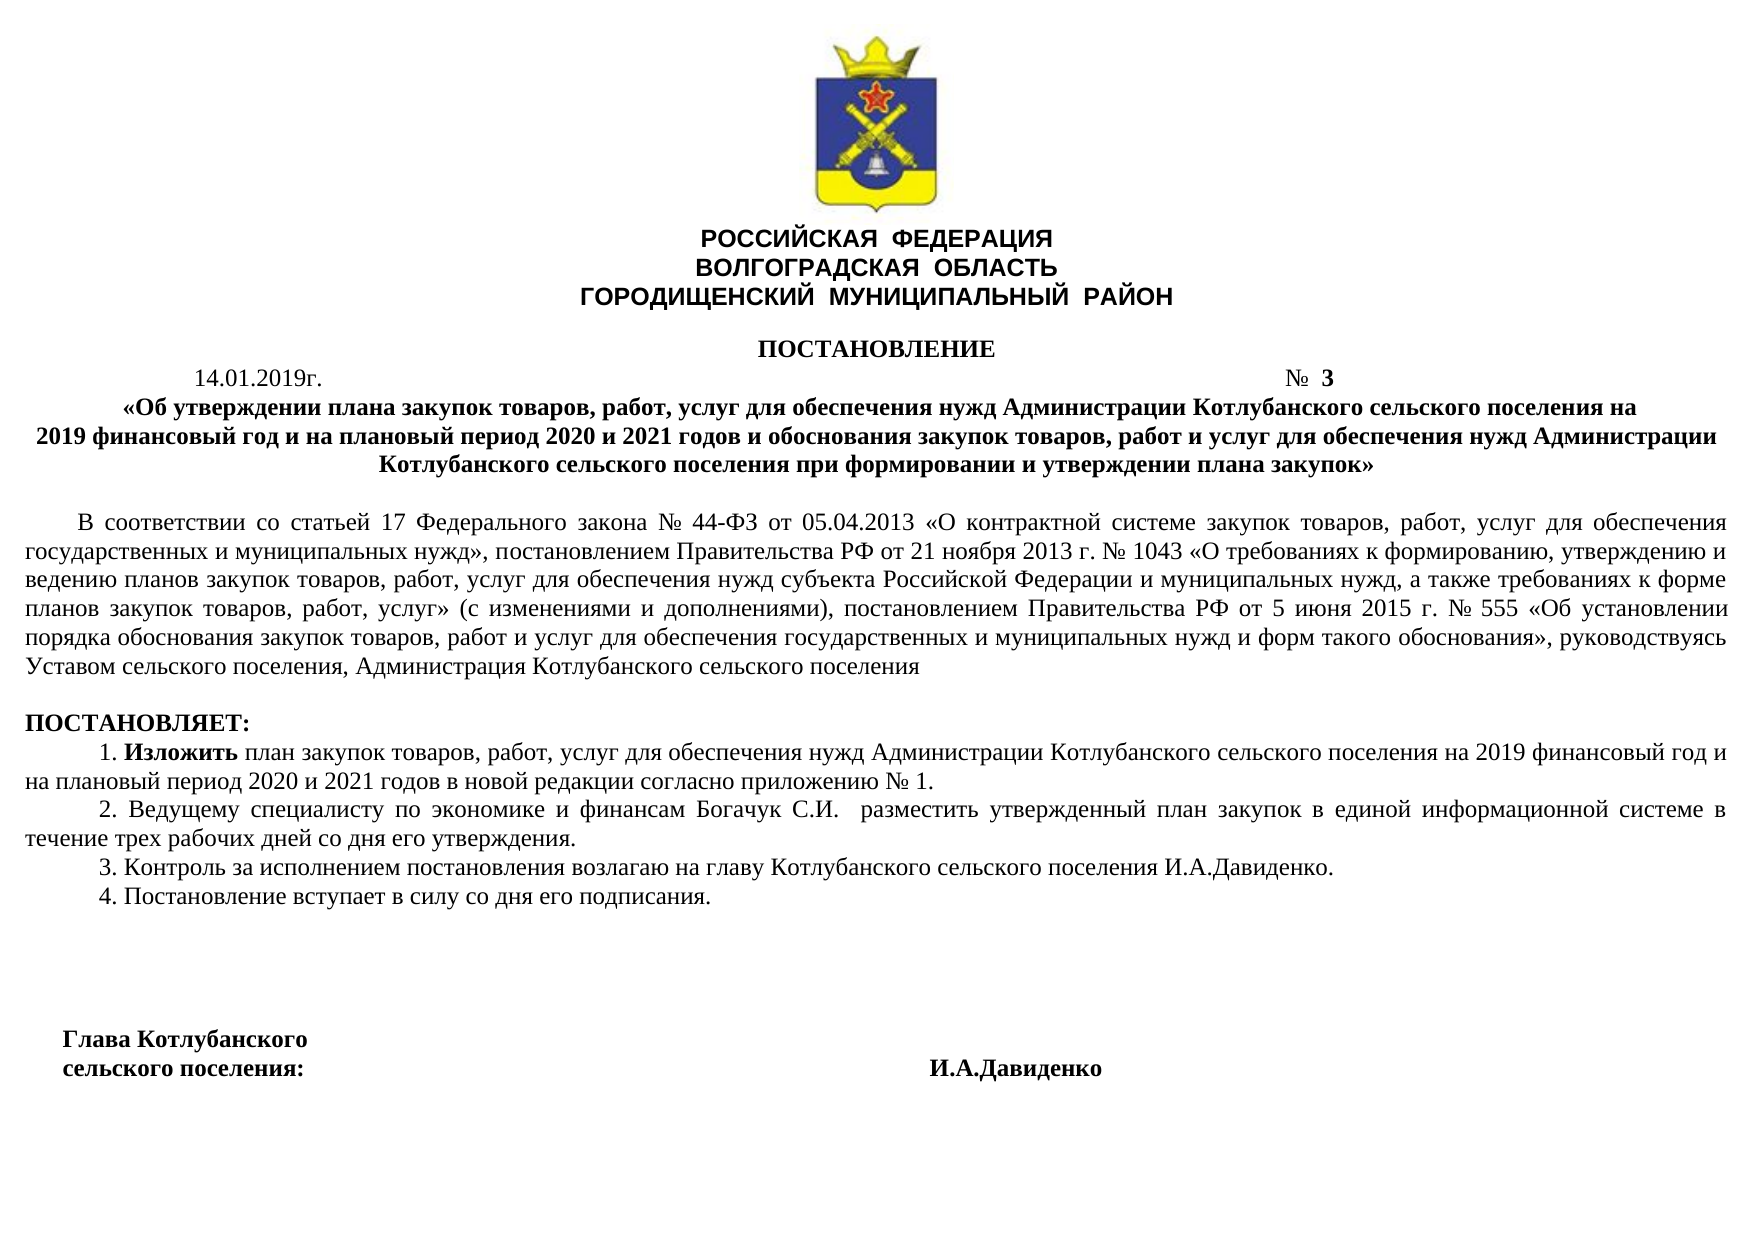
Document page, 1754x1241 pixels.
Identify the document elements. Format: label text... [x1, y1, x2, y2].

text ГОРОДИЩЕНСКИЙ МУНИЦИПАЛЬНЫЙ РАЙОН [25, 282, 1728, 310]
text 3. Контроль за исполнением постановления возлагаю на главу Котлубанского сельского поселения И.А.Давиденко. [25, 852, 1728, 881]
text ПОСТАНОВЛЕНИЕ [25, 334, 1729, 363]
text 1. Изложить план закупок товаров, работ, услуг для обеспечения нужд Администрации Котлубанского сельского поселения на 2019 финансовый год и на плановый период 2020 и 2021 годов в новой редакции согласно приложению № 1. [25, 737, 1728, 794]
text 4. Постановление вступает в силу со дня его подписания. [25, 881, 1728, 909]
text 2. Ведущему специалисту по экономике и финансам Богачук С.И. разместить утвержденный план закупок в единой информационной системе в течение трех рабочих дней со дня его утверждения. [25, 794, 1728, 852]
text ВОЛГОГРАДСКАЯ ОБЛАСТЬ [25, 253, 1728, 282]
text Глава Котлубанского [62, 1024, 1728, 1053]
text «Об утверждении плана закупок товаров, работ, услуг для обеспечения нужд Администрации Котлубанского сельского поселения на 2019 финансовый год и на плановый период 2020 и 2021 годов и обоснования закупок товаров, работ и услуг для обеспечения нужд Администрации Котлубанского сельского поселения при формировании и утверждении плана закупок» [25, 392, 1728, 478]
text ПОСТАНОВЛЯЕТ: [25, 708, 1728, 737]
text РОССИЙСКАЯ ФЕДЕРАЦИЯ [25, 224, 1728, 253]
text В соответствии со статьей 17 Федерального закона № 44-ФЗ от 05.04.2013 «О контрактной системе закупок товаров, работ, услуг для обеспечения государственных и муниципальных нужд», постановлением Правительства РФ от 21 ноября 2013 г. № 1043 «О требованиях к формированию, утверждению и ведению планов закупок товаров, работ, услуг для обеспечения нужд субъекта Российской Федерации и муниципальных нужд, а также требованиях к форме планов закупок товаров, работ, услуг» (с изменениями и дополнениями), постановлением Правительства РФ от 5 июня 2015 г. № 555 «Об установлении порядка обоснования закупок товаров, работ и услуг для обеспечения государственных и муниципальных нужд и форм такого обоснования», руководствуясь Уставом сельского поселения, Администрация Котлубанского сельского поселения [25, 507, 1728, 565]
picture [799, 24, 954, 225]
text сельского поселения: И.А.Давиденко [62, 1053, 1728, 1082]
text 14.01.2019г. № 3 [25, 363, 1729, 392]
